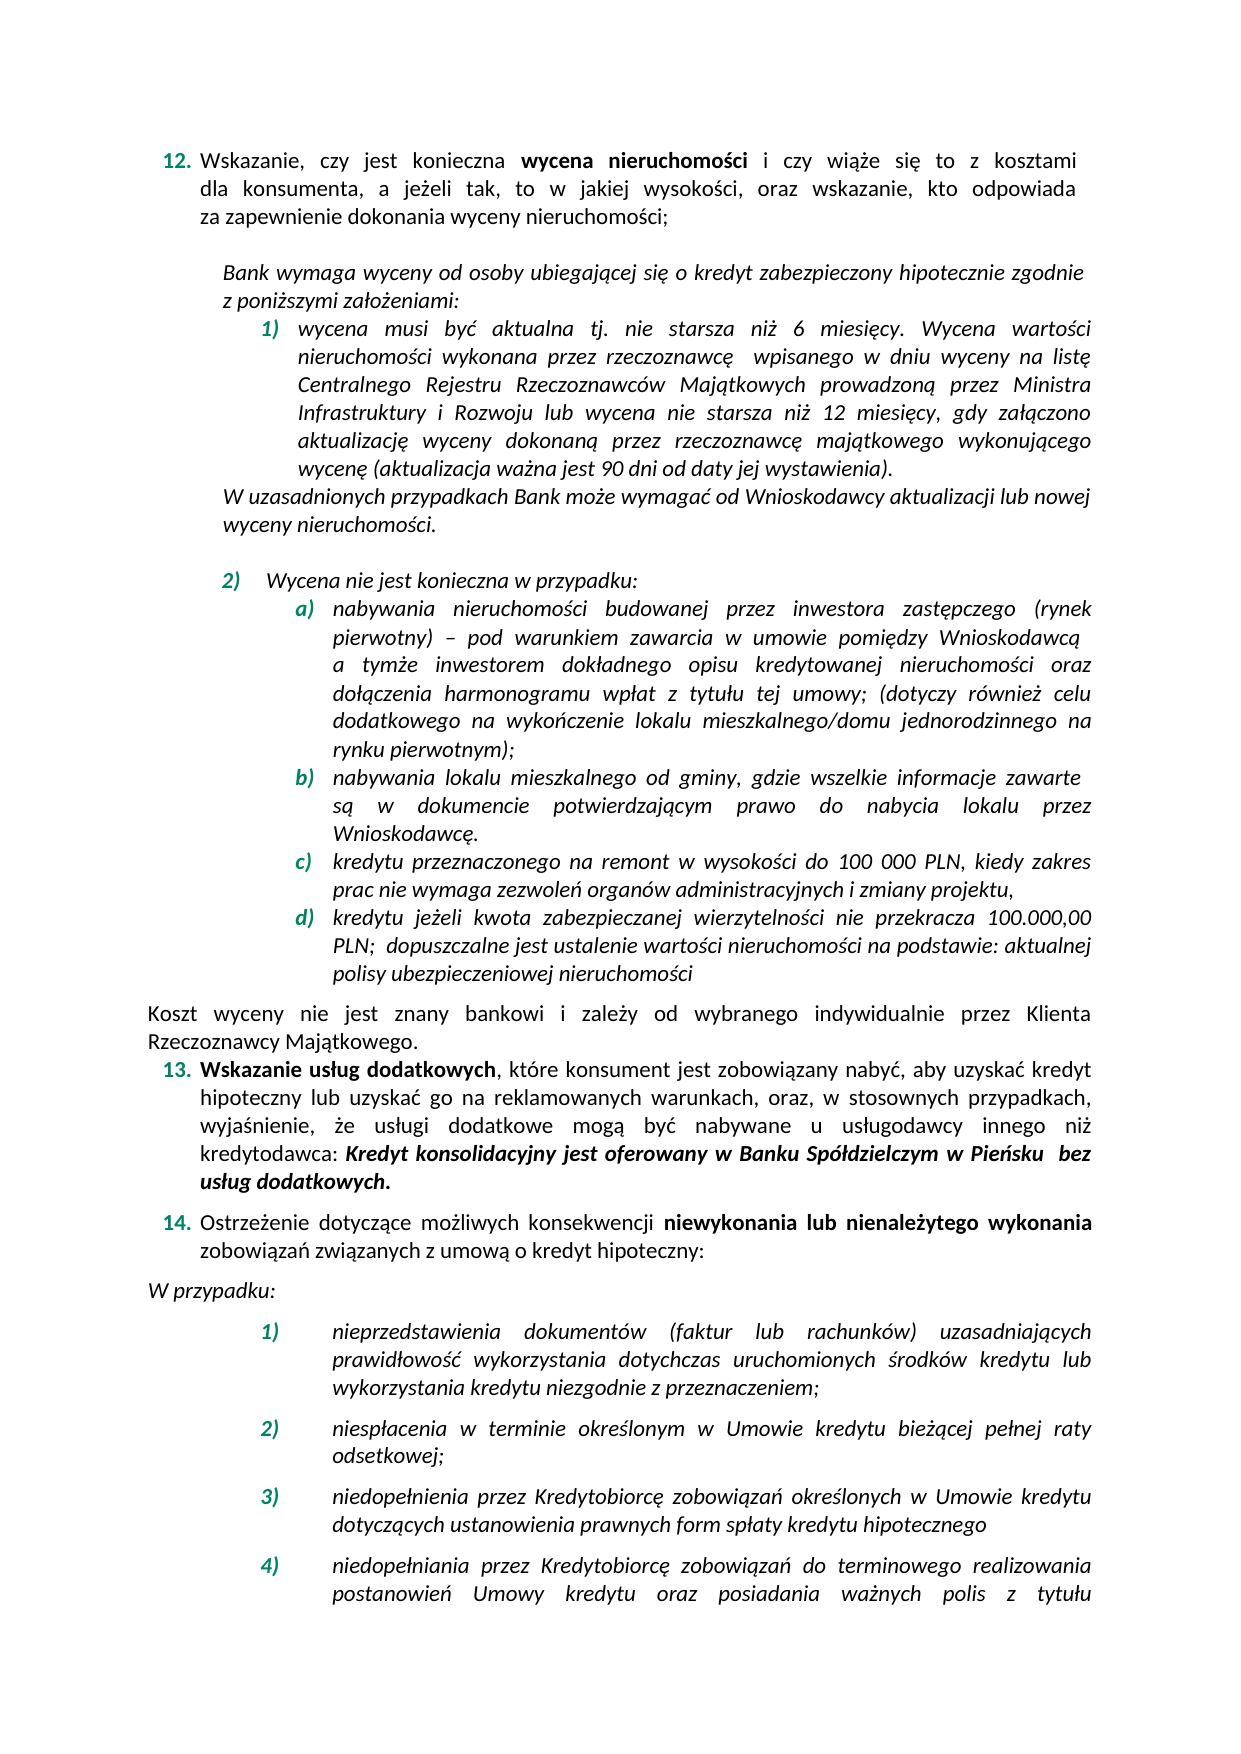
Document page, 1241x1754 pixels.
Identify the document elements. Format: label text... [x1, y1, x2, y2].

list niespłacenia w terminie określonym w Umowie kredytu bieżącej pełnej raty odsetkowej; [260, 1414, 1093, 1470]
list nabywania lokalu mieszkalnego od gminy, gdzie wszelkie informacje zawarte są w dokumencie potwierdzającym prawo do nabycia lokalu przez Wnioskodawcę. [295, 763, 1093, 847]
text Koszt wyceny nie jest znany bankowi i zależy od wybranego indywidualnie przez Klienta Rzeczoznawcy Majątkowego. [148, 999, 1093, 1055]
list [260, 1551, 1093, 1607]
list kredytu jeżeli kwota zabezpieczanej wierzytelności nie przekracza 100.000,00 PLN; dopuszczalne jest ustalenie wartości nieruchomości na podstawie: aktualnej polisy ubezpieczeniowej nieruchomości [295, 903, 1093, 987]
text Bank wymaga wyceny od osoby ubiegającej się o kredyt zabezpieczony hipotecznie zgodnie z poniższymi założeniami: [223, 258, 1093, 314]
list nabywania nieruchomości budowanej przez inwestora zastępczego (rynek pierwotny) – pod warunkiem zawarcia w umowie pomiędzy Wnioskodawcą a tymże inwestorem dokładnego opisu kredytowanej nieruchomości oraz dołączenia harmonogramu wpłat z tytułu tej umowy; (dotyczy również celu dodatkowego na wykończenie lokalu mieszkalnego/domu jednorodzinnego na rynku pierwotnym); [295, 594, 1093, 763]
list Wycena nie jest konieczna w przypadku: [221, 567, 1093, 594]
list nieprzedstawienia dokumentów (faktur lub rachunków) uzasadniających prawidłowość wykorzystania dotychczas uruchomionych środków kredytu lub wykorzystania kredytu niezgodnie z przeznaczeniem; [260, 1317, 1093, 1401]
list niedopełnienia przez Kredytobiorcę zobowiązań określonych w Umowie kredytu dotyczących ustanowienia prawnych form spłaty kredytu hipotecznego [260, 1482, 1093, 1538]
list Wskazanie, czy jest konieczna wycena nieruchomości i czy wiąże się to z kosztami dla konsumenta, a jeżeli tak, to w jakiej wysokości, oraz wskazanie, kto odpowiada za zapewnienie dokonania wyceny nieruchomości; [162, 146, 1093, 230]
list Wskazanie usług dodatkowych, które konsument jest zobowiązany nabyć, aby uzyskać kredyt hipoteczny lub uzyskać go na reklamowanych warunkach, oraz, w stosownych przypadkach, wyjaśnienie, że usługi dodatkowe mogą być nabywane u usługodawcy innego niż kredytodawca: Kredyt konsolidacyjny jest oferowany w Banku Spółdzielczym w Pieńsku bez usług dodatkowych. [162, 1055, 1093, 1196]
list Ostrzeżenie dotyczące możliwych konsekwencji niewykonania lub nienależytego wykonania zobowiązań związanych z umową o kredyt hipoteczny: [162, 1208, 1093, 1264]
list kredytu przeznaczonego na remont w wysokości do 100 000 PLN, kiedy zakres prac nie wymaga zezwoleń organów administracyjnych i zmiany projektu, [295, 847, 1093, 903]
text W uzasadnionych przypadkach Bank może wymagać od Wnioskodawcy aktualizacji lub nowej wyceny nieruchomości. [223, 482, 1093, 538]
text W przypadku: [148, 1277, 1093, 1304]
list wycena musi być aktualna tj. nie starsza niż 6 miesięcy. Wycena wartości nieruchomości wykonana przez rzeczoznawcę wpisanego w dniu wyceny na listę Centralnego Rejestru Rzeczoznawców Majątkowych prowadzoną przez Ministra Infrastruktury i Rozwoju lub wycena nie starsza niż 12 miesięcy, gdy załączono aktualizację wyceny dokonaną przez rzeczoznawcę majątkowego wykonującego wycenę (aktualizacja ważna jest 90 dni od daty jej wystawienia). [260, 314, 1093, 482]
